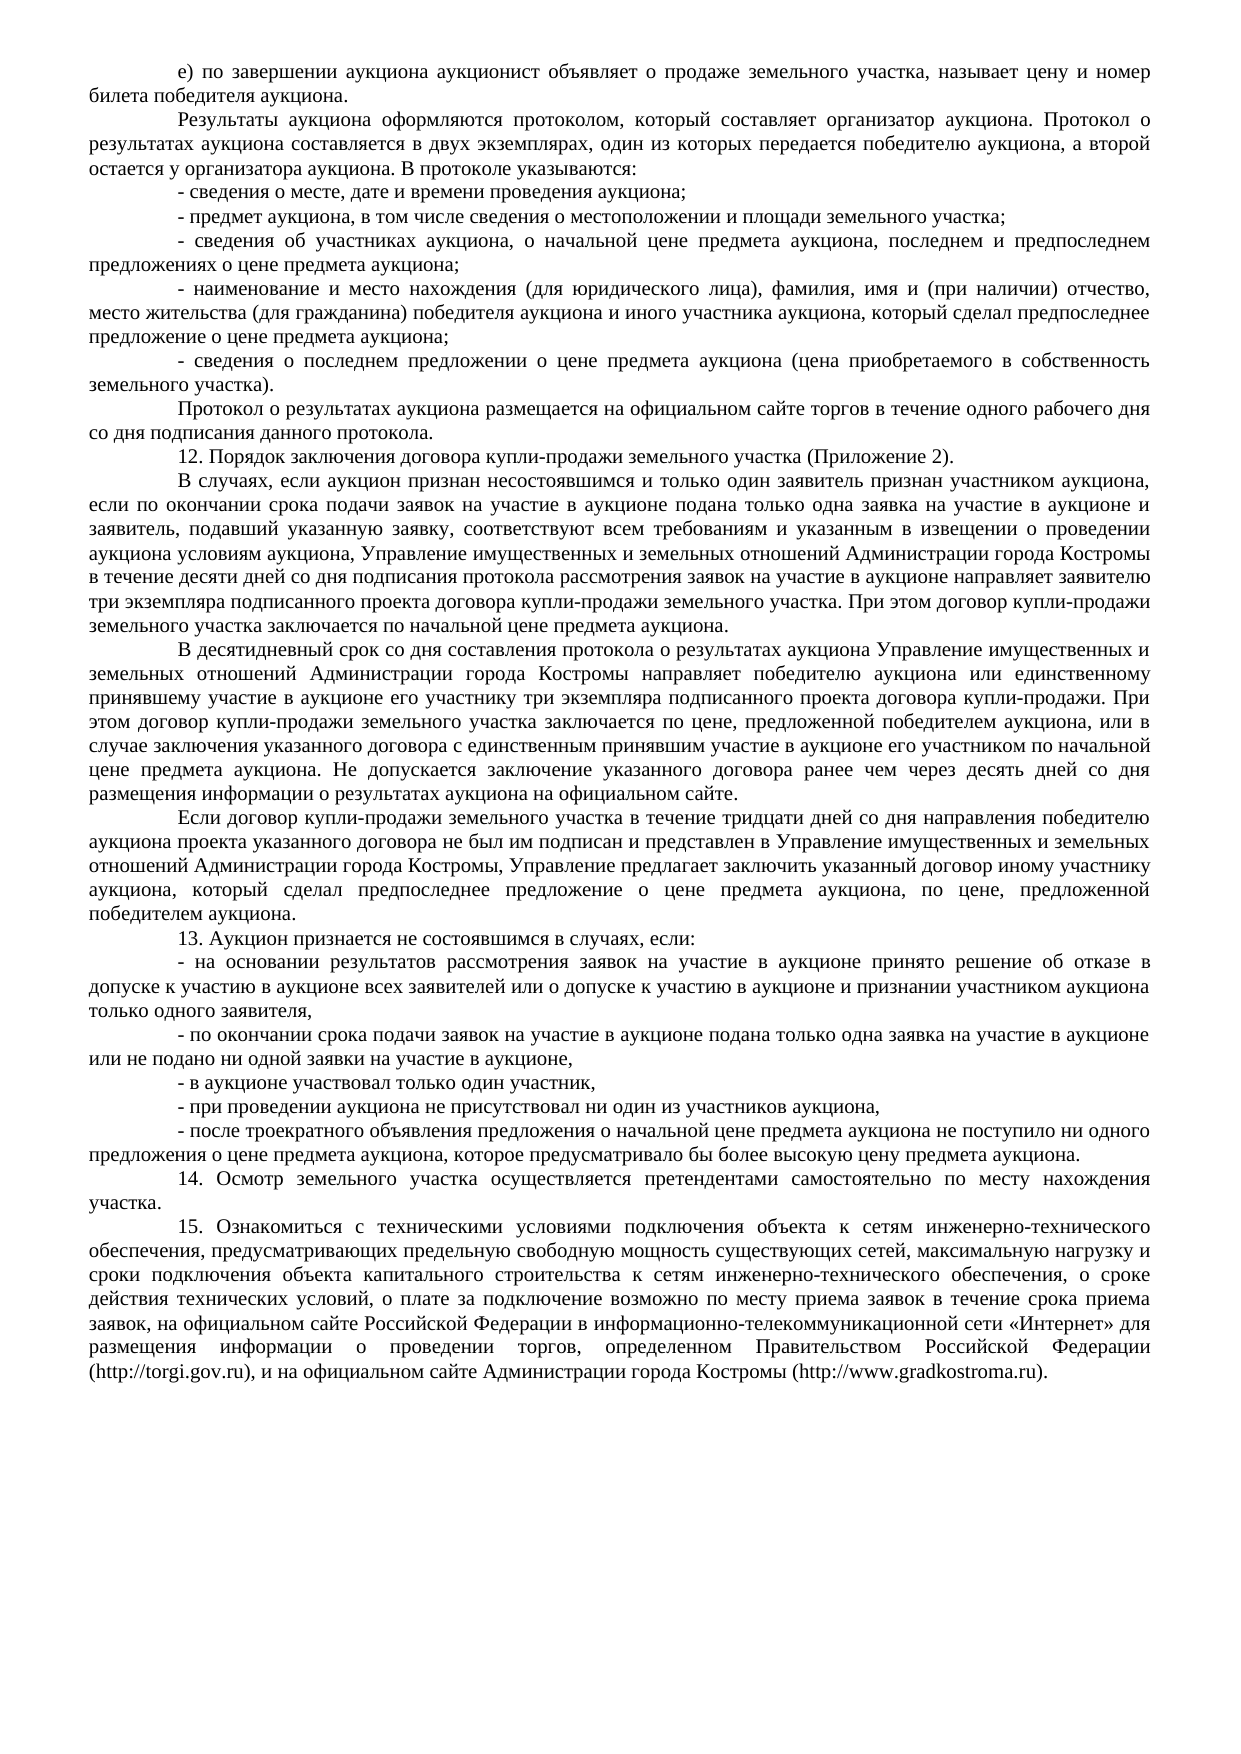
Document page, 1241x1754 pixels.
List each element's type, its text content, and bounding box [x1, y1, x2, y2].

text В случаях, если аукцион признан несостоявшимся и только один заявитель признан участником аукциона, если по окончании срока подачи заявок на участие в аукционе подана только одна заявка на участие в аукционе и заявитель, подавший указанную заявку, соответствуют всем требованиям и указанным в извещении о проведении аукциона условиям аукциона, Управление имущественных и земельных отношений Администрации города Костромы в течение десяти дней со дня подписания протокола рассмотрения заявок на участие в аукционе направляет заявителю три экземпляра подписанного проекта договора купли-продажи земельного участка. При этом договор купли-продажи земельного участка заключается по начальной цене предмета аукциона. [89, 468, 1152, 637]
text 15. Ознакомиться с техническими условиями подключения объекта к сетям инженерно-технического обеспечения, предусматривающих предельную свободную мощность существующих сетей, максимальную нагрузку и сроки подключения объекта капитального строительства к сетям инженерно-технического обеспечения, о сроке действия технических условий, о плате за подключение возможно по месту приема заявок в течение срока приема заявок, на официальном сайте Российской Федерации в информационно-телекоммуникационной сети «Интернет» для размещения информации о проведении торгов, определенном Правительством Российской Федерации (http://torgi.gov.ru), и на официальном сайте Администрации города Костромы (http://www.gradkostroma.ru). [89, 1214, 1152, 1383]
text - предмет аукциона, в том числе сведения о местоположении и площади земельного участка; [89, 203, 1152, 228]
text 12. Порядок заключения договора купли-продажи земельного участка (Приложение 2). [89, 444, 1152, 468]
text Если договор купли-продажи земельного участка в течение тридцати дней со дня направления победителю аукциона проекта указанного договора не был им подписан и представлен в Управление имущественных и земельных отношений Администрации города Костромы, Управление предлагает заключить указанный договор иному участнику аукциона, который сделал предпоследнее предложение о цене предмета аукциона, по цене, предложенной победителем аукциона. [89, 805, 1152, 925]
text 14. Осмотр земельного участка осуществляется претендентами самостоятельно по месту нахождения участка. [89, 1166, 1152, 1214]
text Результаты аукциона оформляются протоколом, который составляет организатор аукциона. Протокол о результатах аукциона составляется в двух экземплярах, один из которых передается победителю аукциона, а второй остается у организатора аукциона. В протоколе указываются: [89, 107, 1152, 179]
text - в аукционе участвовал только один участник, [89, 1070, 1152, 1094]
text 13. Аукцион признается не состоявшимся в случаях, если: [89, 925, 1152, 949]
text - сведения о последнем предложении о цене предмета аукциона (цена приобретаемого в собственность земельного участка). [89, 348, 1152, 396]
text е) по завершении аукциона аукционист объявляет о продаже земельного участка, называет цену и номер билета победителя аукциона. [89, 59, 1152, 107]
text - на основании результатов рассмотрения заявок на участие в аукционе принято решение об отказе в допуске к участию в аукционе всех заявителей или о допуске к участию в аукционе и признании участником аукциона только одного заявителя, [89, 949, 1152, 1022]
text Протокол о результатах аукциона размещается на официальном сайте торгов в течение одного рабочего дня со дня подписания данного протокола. [89, 396, 1152, 444]
text - наименование и место нахождения (для юридического лица), фамилия, имя и (при наличии) отчество, место жительства (для гражданина) победителя аукциона и иного участника аукциона, который сделал предпоследнее предложение о цене предмета аукциона; [89, 276, 1152, 348]
text - сведения об участниках аукциона, о начальной цене предмета аукциона, последнем и предпоследнем предложениях о цене предмета аукциона; [89, 228, 1152, 276]
text - по окончании срока подачи заявок на участие в аукционе подана только одна заявка на участие в аукционе или не подано ни одной заявки на участие в аукционе, [89, 1022, 1152, 1070]
text В десятидневный срок со дня составления протокола о результатах аукциона Управление имущественных и земельных отношений Администрации города Костромы направляет победителю аукциона или единственному принявшему участие в аукционе его участнику три экземпляра подписанного проекта договора купли-продажи. При этом договор купли-продажи земельного участка заключается по цене, предложенной победителем аукциона, или в случае заключения указанного договора с единственным принявшим участие в аукционе его участником по начальной цене предмета аукциона. Не допускается заключение указанного договора ранее чем через десять дней со дня размещения информации о результатах аукциона на официальном сайте. [89, 637, 1152, 805]
text - после троекратного объявления предложения о начальной цене предмета аукциона не поступило ни одного предложения о цене предмета аукциона, которое предусматривало бы более высокую цену предмета аукциона. [89, 1118, 1152, 1166]
text - сведения о месте, дате и времени проведения аукциона; [89, 179, 1152, 203]
text - при проведении аукциона не присутствовал ни один из участников аукциона, [89, 1094, 1152, 1118]
